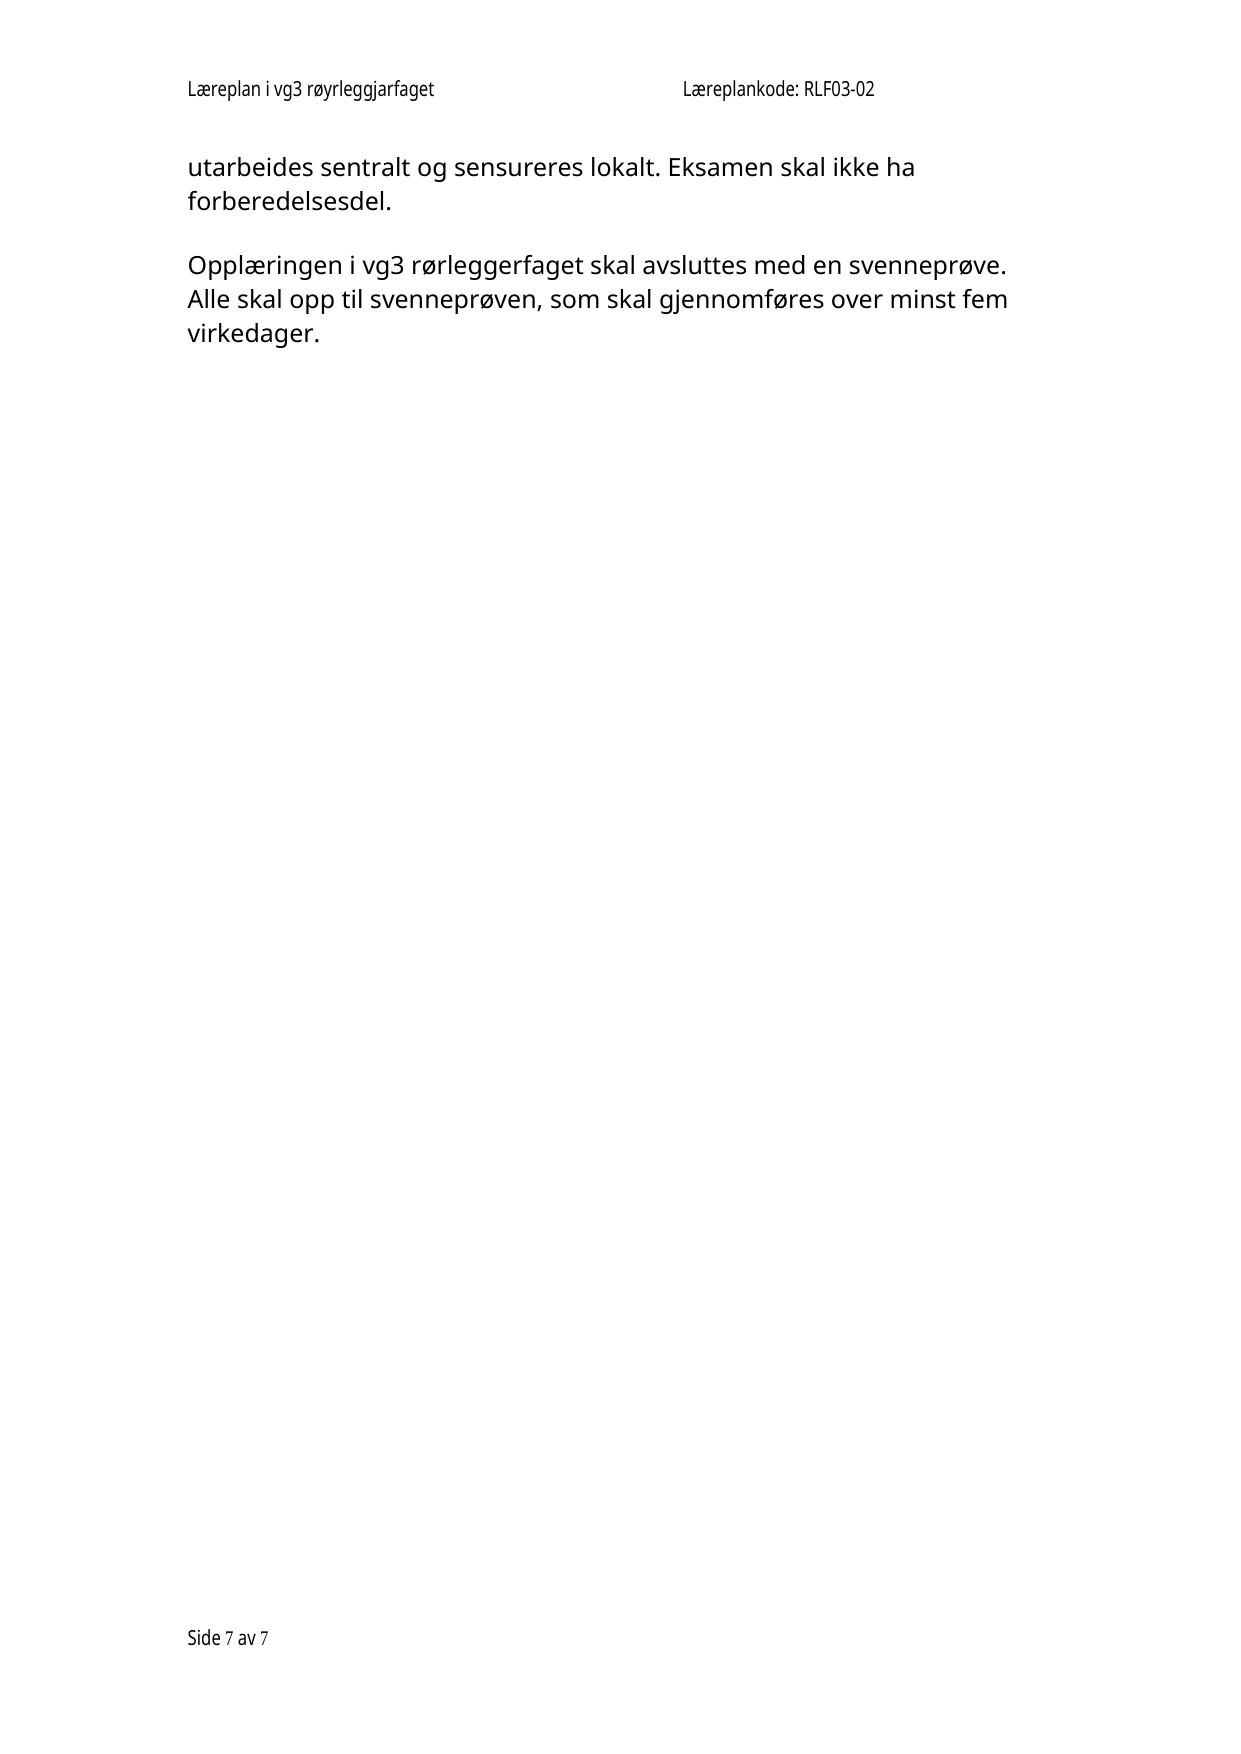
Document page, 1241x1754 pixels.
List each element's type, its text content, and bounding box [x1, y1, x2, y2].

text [187, 150, 1053, 218]
text Opplæringen i vg3 rørleggerfaget skal avsluttes med en svenneprøve. Alle skal opp til svenneprøven, som skal gjennomføres over minst fem virkedager. [187, 247, 1053, 349]
